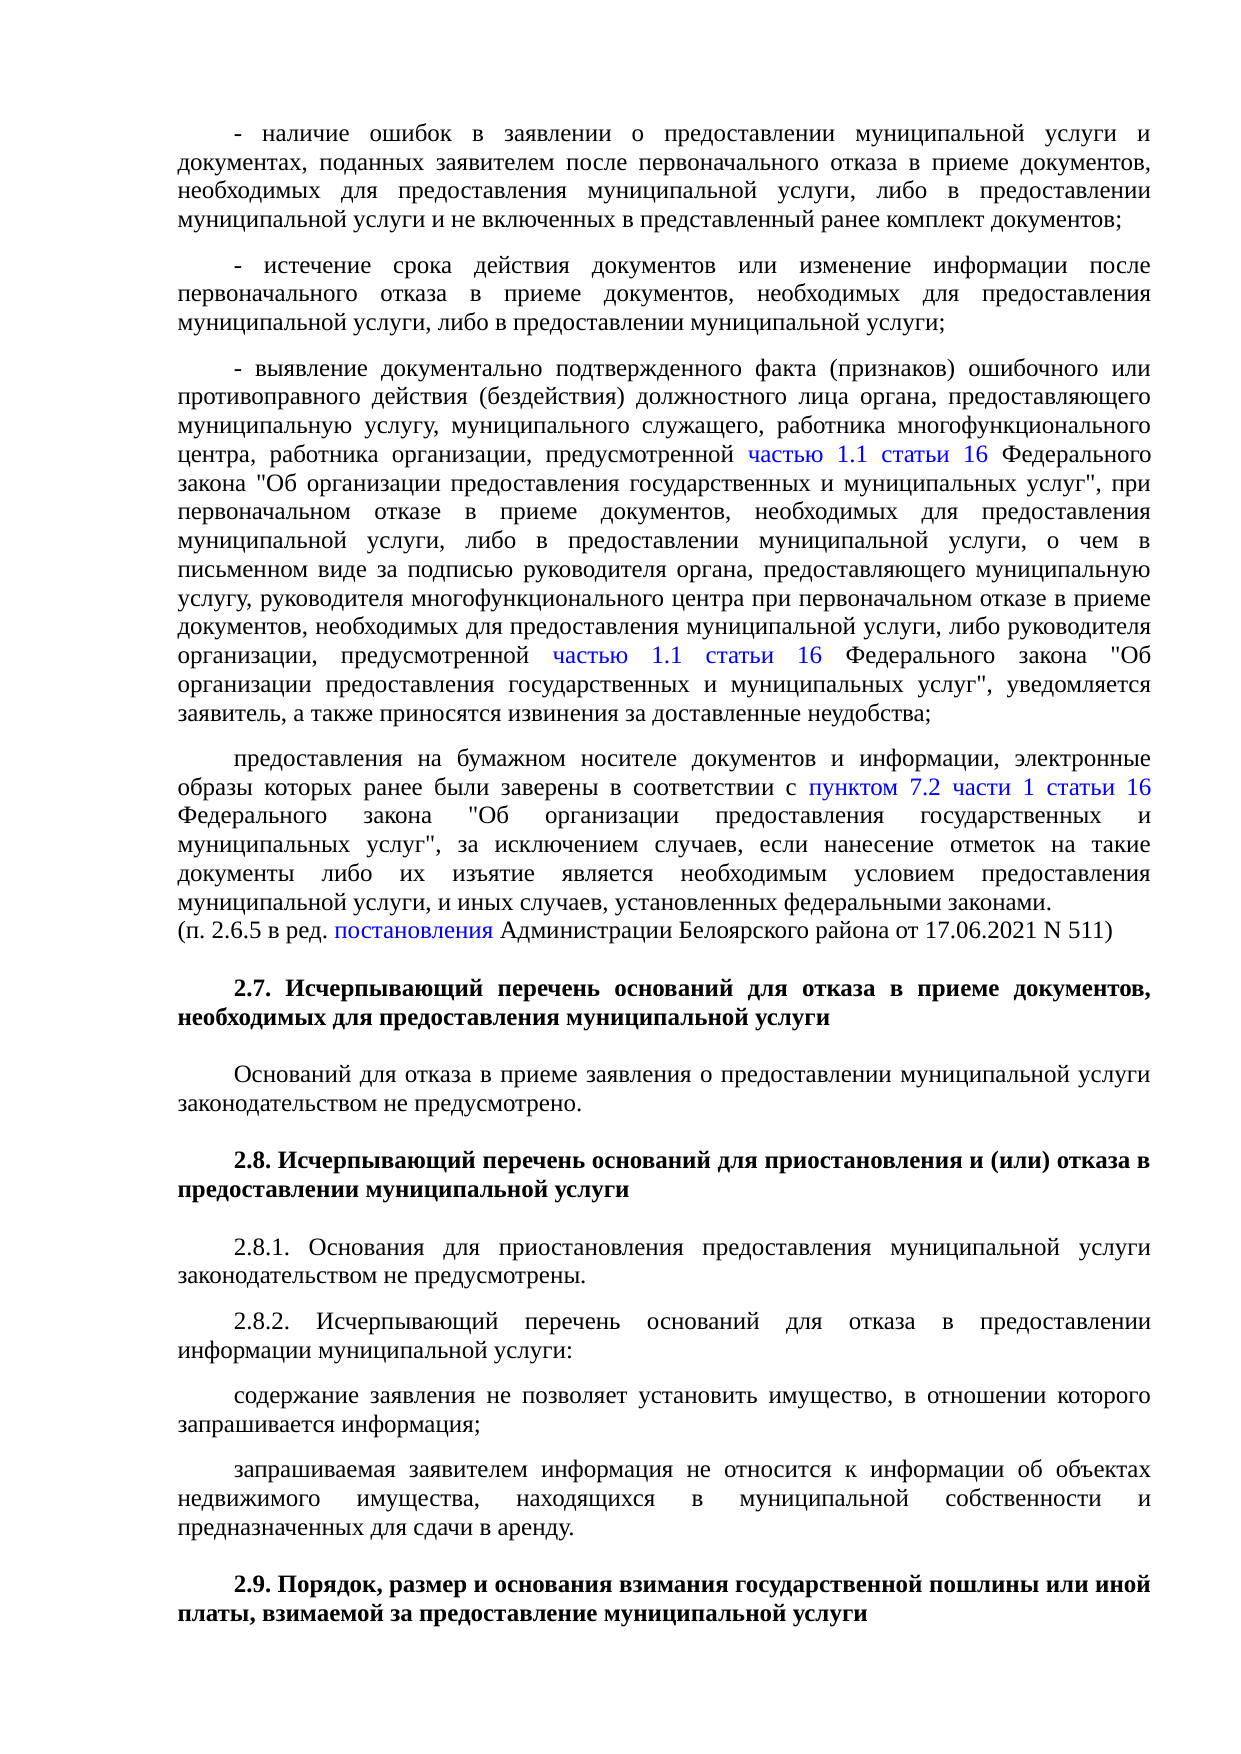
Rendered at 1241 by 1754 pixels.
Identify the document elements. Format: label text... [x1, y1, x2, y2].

text запрашиваемая заявителем информация не относится к информации об объектах недвижимого имущества, находящихся в муниципальной собственности и предназначенных для сдачи в аренду. [177, 1454, 1152, 1541]
text 2.8.2. Исчерпывающий перечень оснований для отказа в предоставлении информации муниципальной услуги: [177, 1306, 1152, 1363]
text 2.8. Исчерпывающий перечень оснований для приостановления и (или) отказа в предоставлении муниципальной услуги [177, 1146, 1152, 1203]
text предоставления на бумажном носителе документов и информации, электронные образы которых ранее были заверены в соответствии с пунктом 7.2 части 1 статьи 16 Федерального закона "Об организации предоставления государственных и муниципальных услуг", за исключением случаев, если нанесение отметок на такие документы либо их изъятие является необходимым условием предоставления муниципальной услуги, и иных случаев, установленных федеральными законами. [177, 743, 1152, 916]
text (п. 2.6.5 в ред. постановления Администрации Белоярского района от 17.06.2021 N 511) [177, 916, 1152, 944]
text 2.7. Исчерпывающий перечень оснований для отказа в приеме документов, необходимых для предоставления муниципальной услуги [177, 973, 1152, 1031]
text 2.8.1. Основания для приостановления предоставления муниципальной услуги законодательством не предусмотрены. [177, 1232, 1152, 1289]
text - выявление документально подтвержденного факта (признаков) ошибочного или противоправного действия (бездействия) должностного лица органа, предоставляющего муниципальную услугу, муниципального служащего, работника многофункционального центра, работника организации, предусмотренной частью 1.1 статьи 16 Федерального закона "Об организации предоставления государственных и муниципальных услуг", при первоначальном отказе в приеме документов, необходимых для предоставления муниципальной услуги, либо в предоставлении муниципальной услуги, о чем в письменном виде за подписью руководителя органа, предоставляющего муниципальную услугу, руководителя многофункционального центра при первоначальном отказе в приеме документов, необходимых для предоставления муниципальной услуги, либо руководителя организации, предусмотренной частью 1.1 статьи 16 Федерального закона "Об организации предоставления государственных и муниципальных услуг", уведомляется заявитель, а также приносятся извинения за доставленные неудобства; [177, 353, 1152, 726]
text 2.9. Порядок, размер и основания взимания государственной пошлины или иной платы, взимаемой за предоставление муниципальной услуги [177, 1569, 1152, 1627]
text - наличие ошибок в заявлении о предоставлении муниципальной услуги и документах, поданных заявителем после первоначального отказа в приеме документов, необходимых для предоставления муниципальной услуги, либо в предоставлении муниципальной услуги и не включенных в представленный ранее комплект документов; [177, 118, 1152, 233]
text - истечение срока действия документов или изменение информации после первоначального отказа в приеме документов, необходимых для предоставления муниципальной услуги, либо в предоставлении муниципальной услуги; [177, 250, 1152, 336]
text Оснований для отказа в приеме заявления о предоставлении муниципальной услуги законодательством не предусмотрено. [177, 1059, 1152, 1117]
text содержание заявления не позволяет установить имущество, в отношении которого запрашивается информация; [177, 1380, 1152, 1438]
